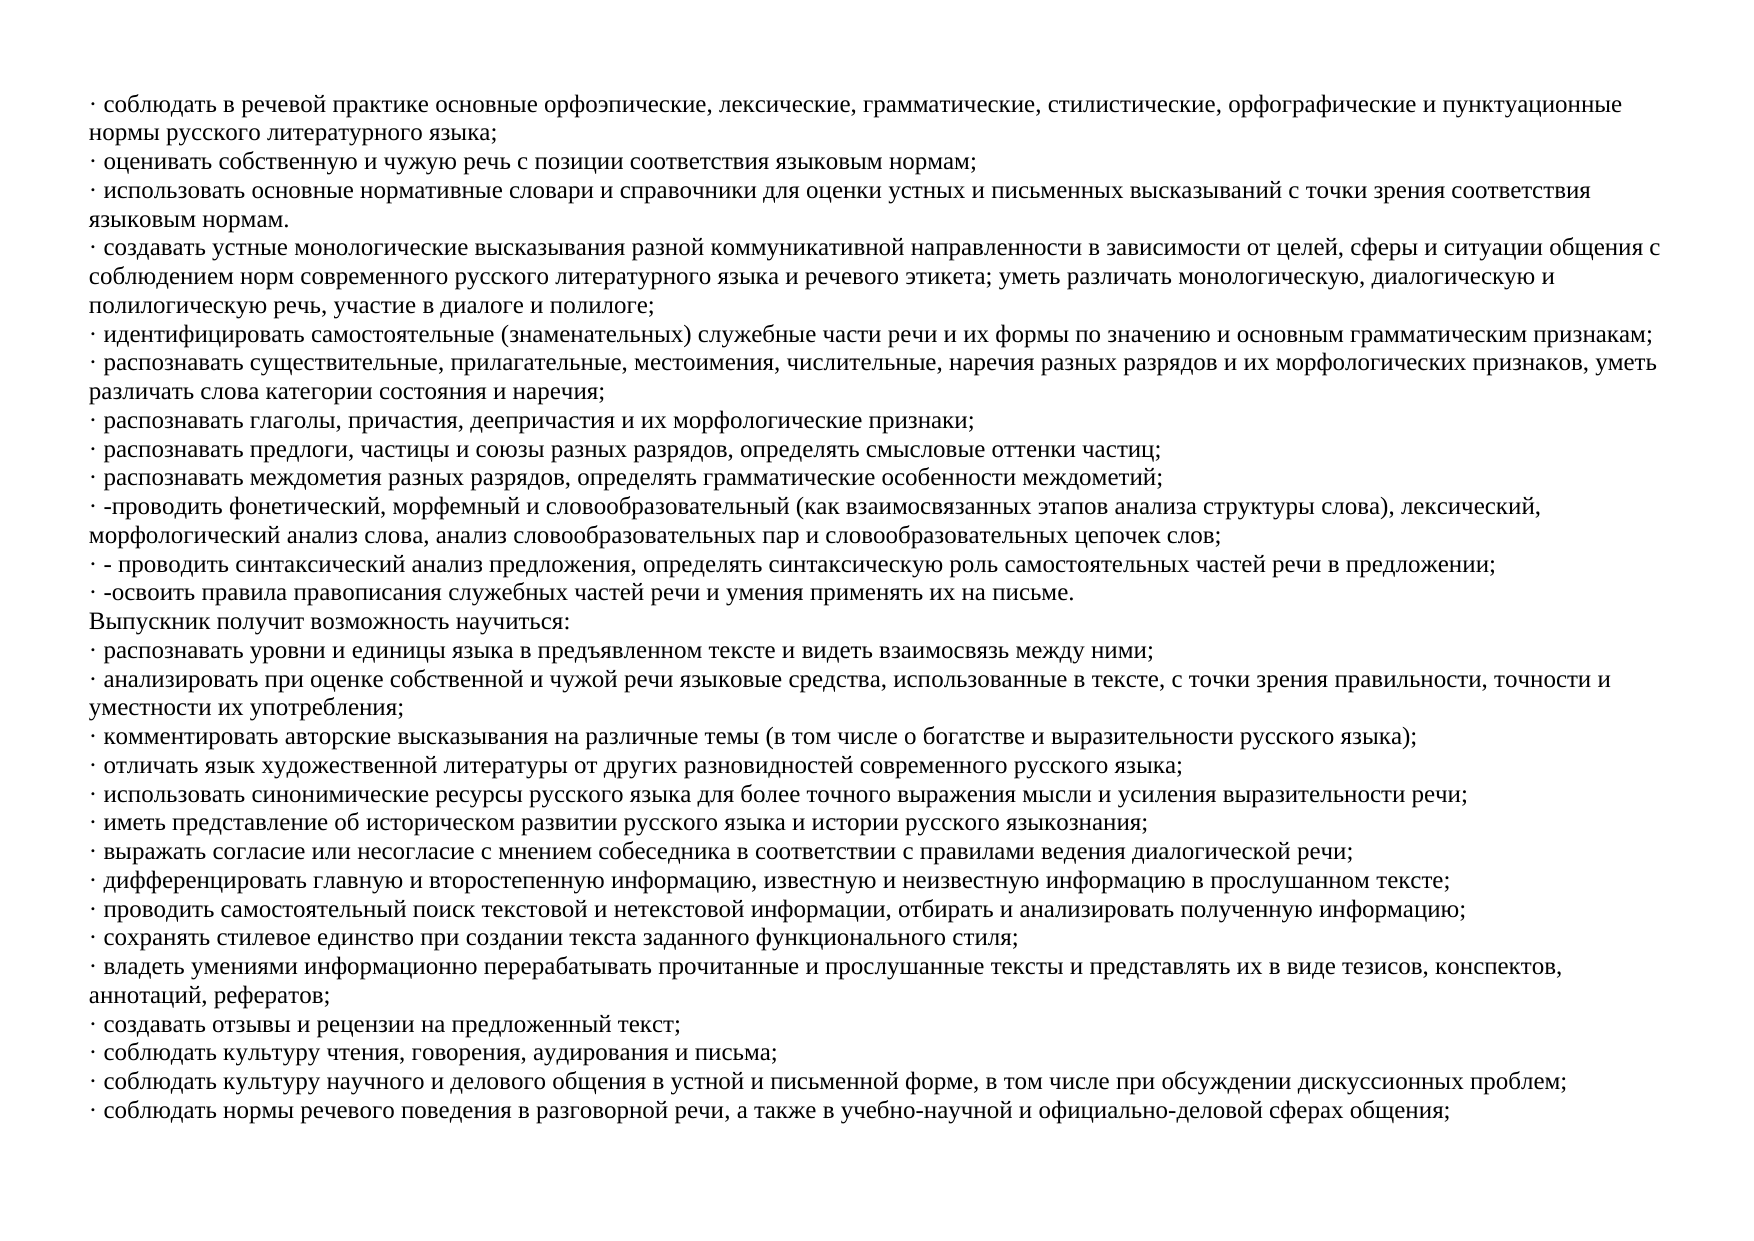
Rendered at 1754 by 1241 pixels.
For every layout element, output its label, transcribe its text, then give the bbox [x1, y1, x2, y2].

text · владеть умениями информационно перерабатывать прочитанные и прослушанные тексты и представлять их в виде тезисов, конспектов, аннотаций, рефератов; [89, 951, 1665, 1009]
text · создавать отзывы и рецензии на предложенный текст; [89, 1009, 1665, 1037]
text · соблюдать культуру научного и делового общения в устной и письменной форме, в том числе при обсуждении дискуссионных проблем; [89, 1066, 1665, 1095]
text · использовать синонимические ресурсы русского языка для более точного выражения мысли и усиления выразительности речи; [89, 779, 1665, 807]
text · иметь представление об историческом развитии русского языка и истории русского языкознания; [89, 807, 1665, 836]
text · отличать язык художественной литературы от других разновидностей современного русского языка; [89, 750, 1665, 779]
text · распознавать предлоги, частицы и союзы разных разрядов, определять смысловые оттенки частиц; [89, 434, 1665, 462]
text · проводить самостоятельный поиск текстовой и нетекстовой информации, отбирать и анализировать полученную информацию; [89, 894, 1665, 922]
text · создавать устные монологические высказывания разной коммуникативной направленности в зависимости от целей, сферы и ситуации общения с соблюдением норм современного русского литературного языка и речевого этикета; уметь различать монологическую, диалогическую и полилогическую речь, участие в диалоге и полилоге; [89, 232, 1665, 319]
text · идентифицировать самостоятельные (знаменательных) служебные части речи и их формы по значению и основным грамматическим признакам; [89, 319, 1665, 347]
text · распознавать глаголы, причастия, деепричастия и их морфологические признаки; [89, 405, 1665, 434]
text · распознавать уровни и единицы языка в предъявленном тексте и видеть взаимосвязь между ними; [89, 635, 1665, 664]
text · распознавать существительные, прилагательные, местоимения, числительные, наречия разных разрядов и их морфологических признаков, уметь различать слова категории состояния и наречия; [89, 347, 1665, 405]
text · использовать основные нормативные словари и справочники для оценки устных и письменных высказываний с точки зрения соответствия языковым нормам. [89, 175, 1665, 232]
text · дифференцировать главную и второстепенную информацию, известную и неизвестную информацию в прослушанном тексте; [89, 865, 1665, 894]
text · соблюдать культуру чтения, говорения, аудирования и письма; [89, 1037, 1665, 1066]
text · сохранять стилевое единство при создании текста заданного функционального стиля; [89, 922, 1665, 951]
text · распознавать междометия разных разрядов, определять грамматические особенности междометий; [89, 462, 1665, 491]
text · соблюдать нормы речевого поведения в разговорной речи, а также в учебно-научной и официально-деловой сферах общения; [89, 1095, 1665, 1124]
text · выражать согласие или несогласие с мнением собеседника в соответствии с правилами ведения диалогической речи; [89, 836, 1665, 865]
text · анализировать при оценке собственной и чужой речи языковые средства, использованные в тексте, с точки зрения правильности, точности и уместности их употребления; [89, 664, 1665, 721]
text · комментировать авторские высказывания на различные темы (в том числе о богатстве и выразительности русского языка); [89, 721, 1665, 750]
text Выпускник получит возможность научиться: [89, 606, 1665, 635]
text · - проводить синтаксический анализ предложения, определять синтаксическую роль самостоятельных частей речи в предложении; [89, 549, 1665, 577]
text · -проводить фонетический, морфемный и словообразовательный (как взаимосвязанных этапов анализа структуры слова), лексический, морфологический анализ слова, анализ словообразовательных пар и словообразовательных цепочек слов; [89, 491, 1665, 549]
text · -освоить правила правописания служебных частей речи и умения применять их на письме. [89, 577, 1665, 606]
text · соблюдать в речевой практике основные орфоэпические, лексические, грамматические, стилистические, орфографические и пунктуационные нормы русского литературного языка; [89, 89, 1665, 146]
text · оценивать собственную и чужую речь с позиции соответствия языковым нормам; [89, 146, 1665, 175]
